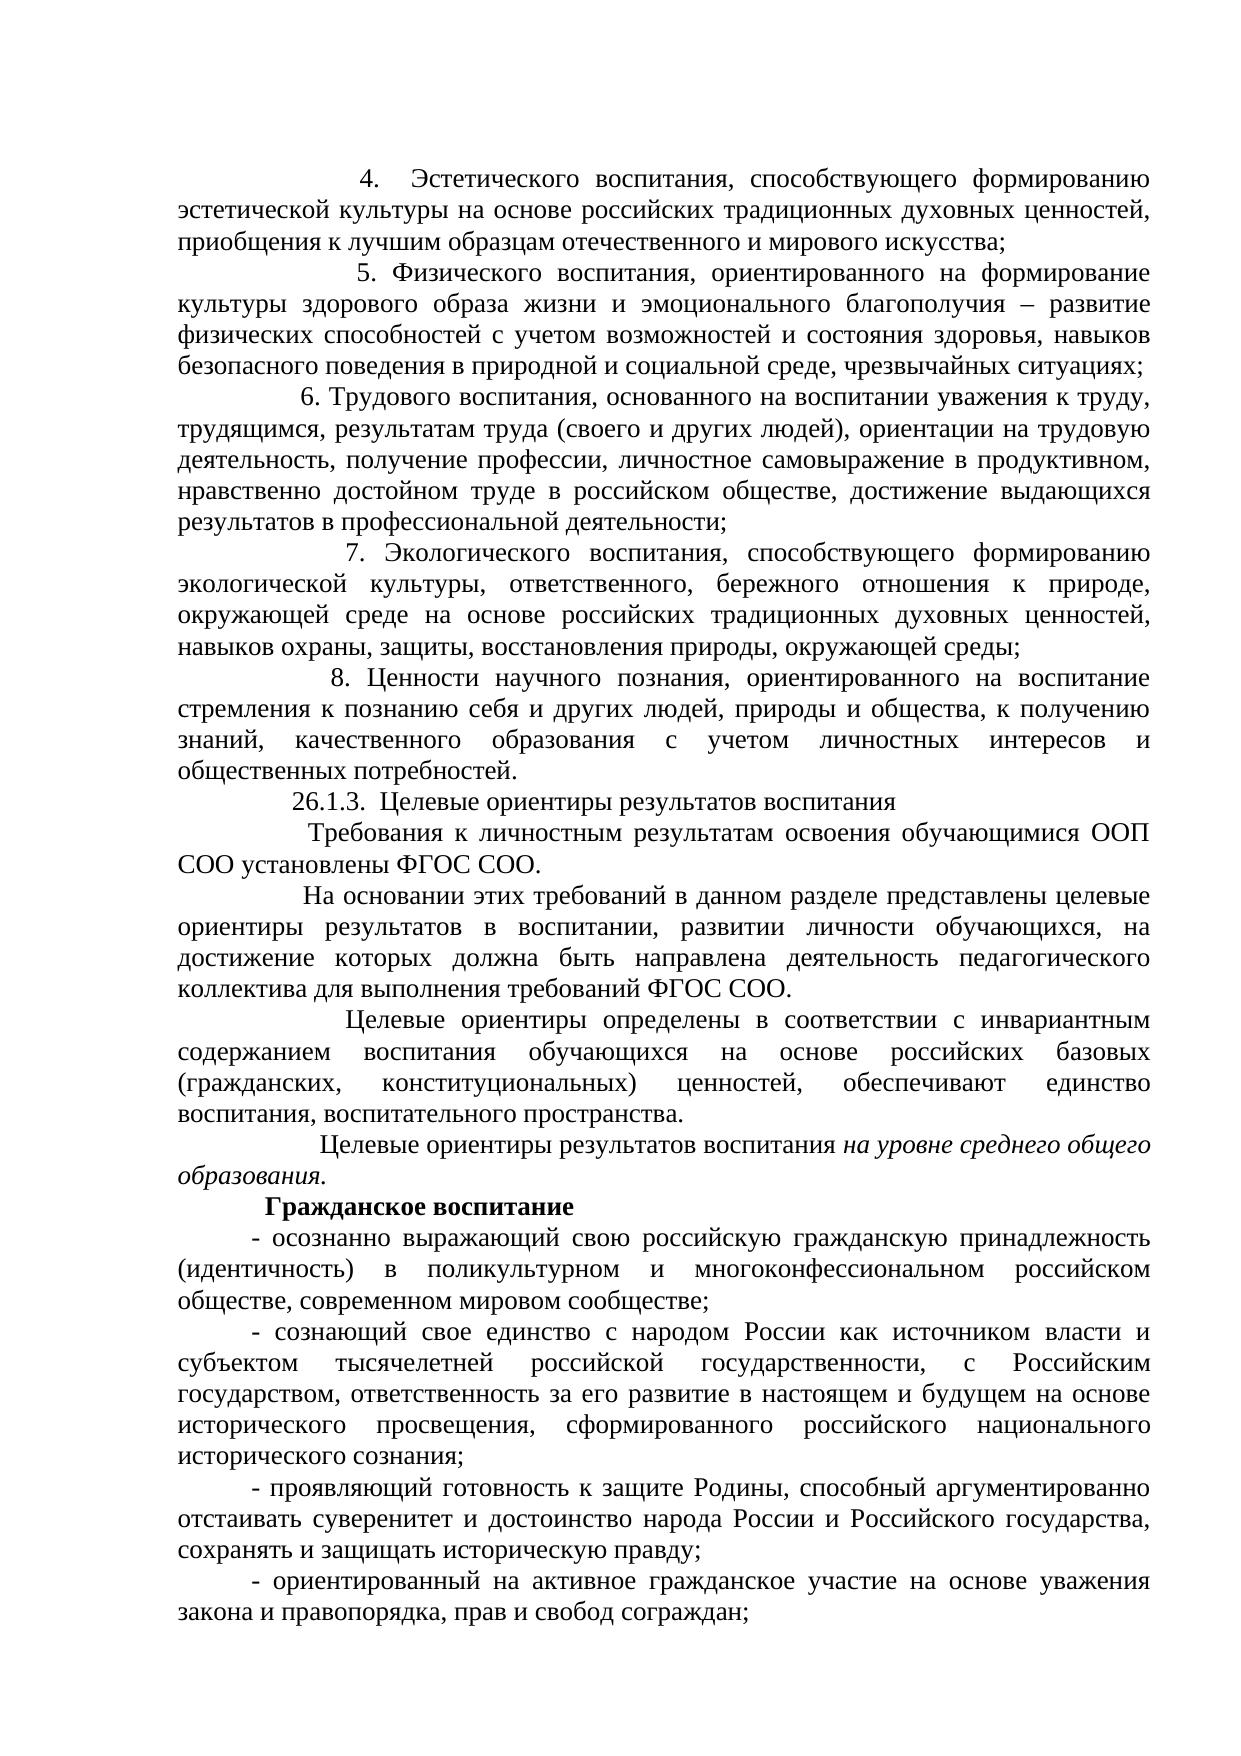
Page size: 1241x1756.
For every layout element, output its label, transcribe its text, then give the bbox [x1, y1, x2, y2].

subtitle - проявляющий готовность к защите Родины, способный аргументированно отстаивать суверенитет и достоинство народа России и Российского государства, сохранять и защищать историческую правду; [177, 1471, 1152, 1564]
subtitle - сознающий свое единство с народом России как источником власти и субъектом тысячелетней российской государственности, с Российским государством, ответственность за его развитие в настоящем и будущем на основе исторического просвещения, сформированного российского национального исторического сознания; [177, 1315, 1152, 1471]
subtitle Требования к личностным результатам освоения обучающимися ООП СОО установлены ФГОС СОО. [177, 817, 1152, 879]
subtitle - ориентированный на активное гражданское участие на основе уважения закона и правопорядка, прав и свобод сограждан; [177, 1564, 1152, 1626]
subtitle 6. Трудового воспитания, основанного на воспитании уважения к труду, трудящимся, результатам труда (своего и других людей), ориентации на трудовую деятельность, получение профессии, личностное самовыражение в продуктивном, нравственно достойном труде в российском обществе, достижение выдающихся результатов в профессиональной деятельности; [177, 381, 1152, 536]
subtitle - осознанно выражающий свою российскую гражданскую принадлежность (идентичность) в поликультурном и многоконфессиональном российском обществе, современном мировом сообществе; [177, 1221, 1152, 1315]
subtitle 7. Экологического воспитания, способствующего формированию экологической культуры, ответственного, бережного отношения к природе, окружающей среде на основе российских традиционных духовных ценностей, навыков охраны, защиты, восстановления природы, окружающей среды; [177, 536, 1152, 661]
subtitle 8. Ценности научного познания, ориентированного на воспитание стремления к познанию себя и других людей, природы и общества, к получению знаний, качественного образования с учетом личностных интересов и общественных потребностей. [177, 661, 1152, 785]
subtitle 5. Физического воспитания, ориентированного на формирование культуры здорового образа жизни и эмоционального благополучия – развитие физических способностей с учетом возможностей и состояния здоровья, навыков безопасного поведения в природной и социальной среде, чрезвычайных ситуациях; [177, 256, 1152, 381]
subtitle Целевые ориентиры результатов воспитания на уровне среднего общего образования. [177, 1128, 1152, 1190]
subtitle Целевые ориентиры определены в соответствии с инвариантным содержанием воспитания обучающихся на основе российских базовых (гражданских, конституциональных) ценностей, обеспечивают единство воспитания, воспитательного пространства. [177, 1003, 1152, 1128]
subtitle 26.1.3. Целевые ориентиры результатов воспитания [177, 785, 1152, 817]
subtitle На основании этих требований в данном разделе представлены целевые ориентиры результатов в воспитании, развитии личности обучающихся, на достижение которых должна быть направлена деятельность педагогического коллектива для выполнения требований ФГОС СОО. [177, 879, 1152, 1003]
subtitle Гражданское воспитание [177, 1190, 1152, 1221]
subtitle 4. Эстетического воспитания, способствующего формированию эстетической культуры на основе российских традиционных духовных ценностей, приобщения к лучшим образцам отечественного и мирового искусства; [177, 162, 1152, 256]
